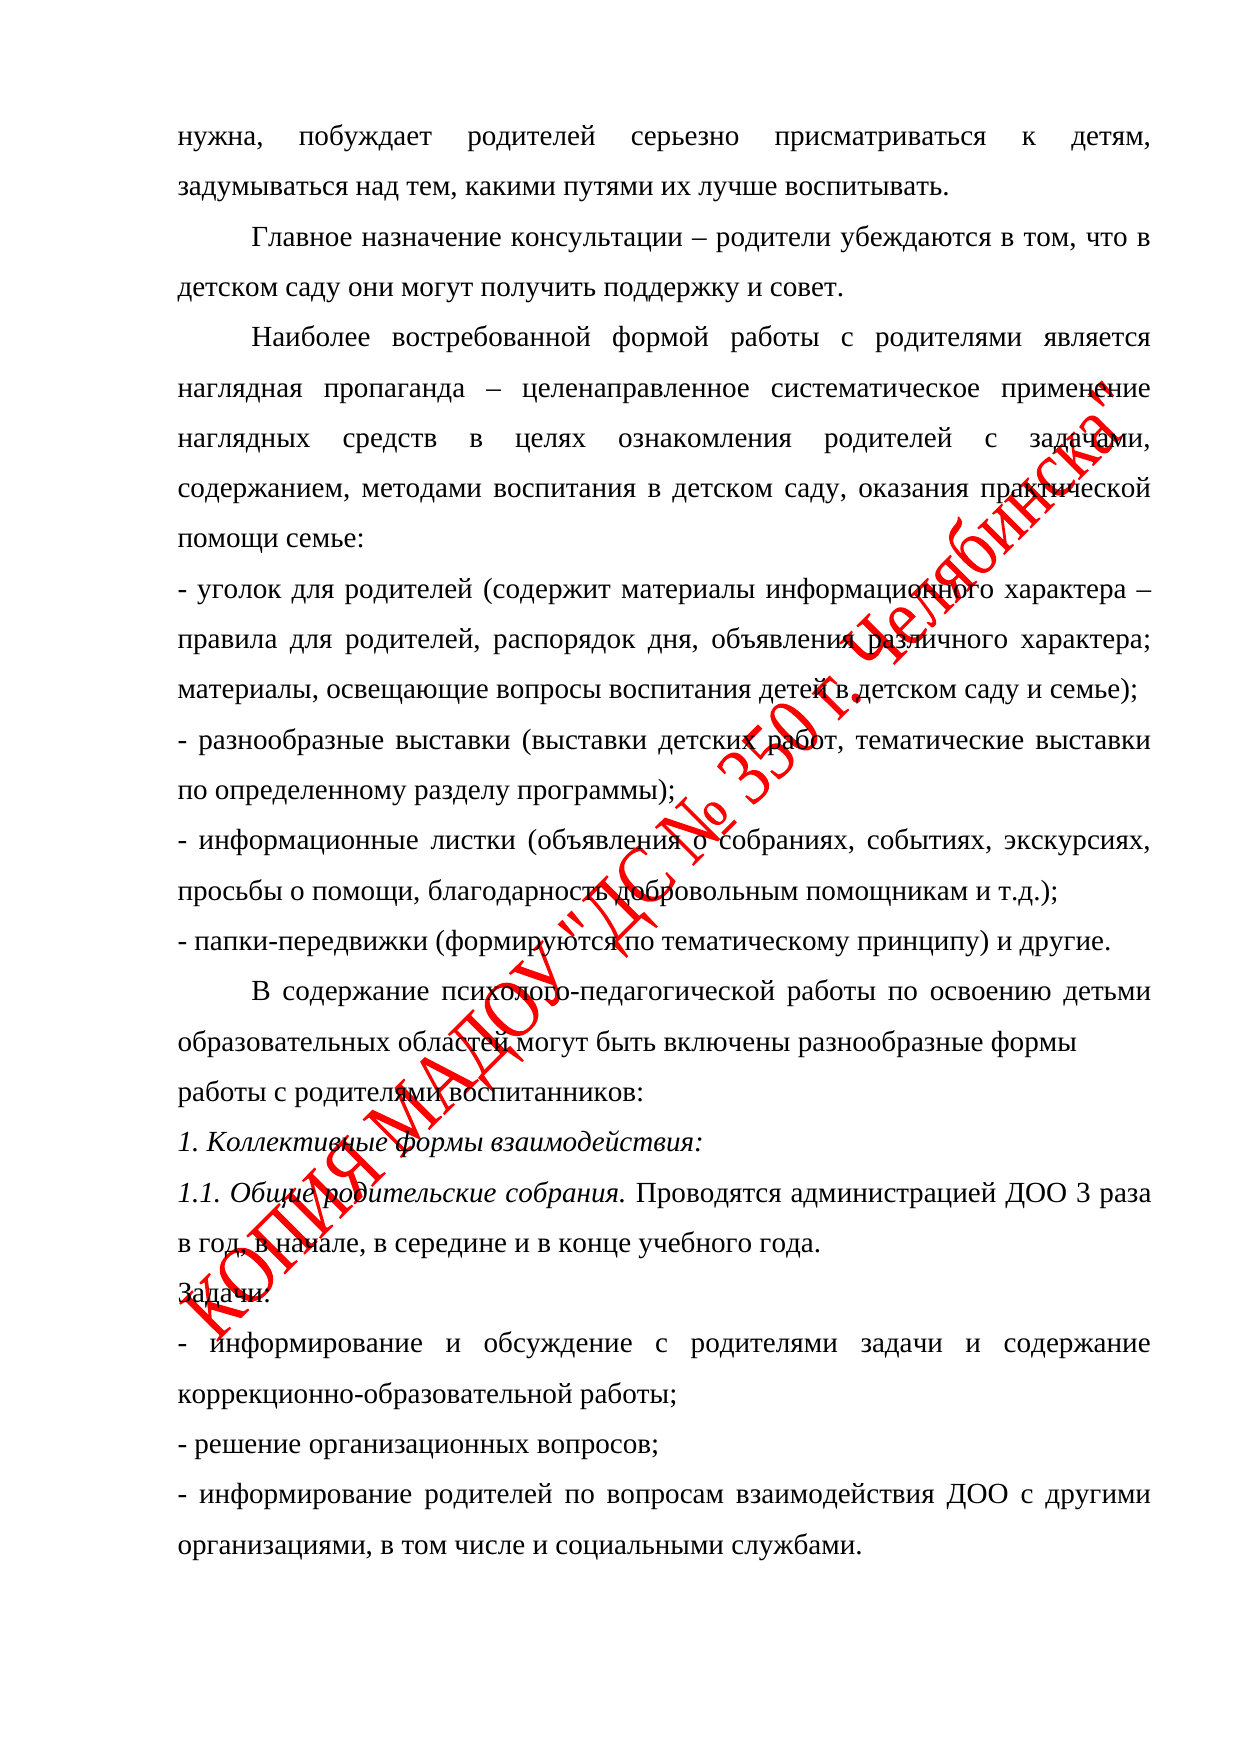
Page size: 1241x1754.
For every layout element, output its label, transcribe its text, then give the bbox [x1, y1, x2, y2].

text 1.1. Общие родительские собрания. Проводятся администрацией ДОО 3 раза в год, в начале, в середине и в конце учебного года. [177, 1175, 1152, 1258]
text - решение организационных вопросов; [177, 1426, 1152, 1460]
text - информирование родителей по вопросам взаимодействия ДОО с другими организациями, в том числе и социальными службами. [177, 1477, 1152, 1560]
text Наиболее востребованной формой работы с родителями является наглядная пропаганда – целенаправленное систематическое применение наглядных средств в целях ознакомления родителей с задачами, содержанием, методами воспитания в детском саду, оказания практической помощи семье: [177, 319, 1152, 554]
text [177, 118, 1152, 202]
text Задачи: [177, 1275, 1152, 1309]
text - информирование и обсуждение с родителями задачи и содержание коррекционно-образовательной работы; [177, 1326, 1152, 1409]
text В содержание психолого-педагогической работы по освоению детьми образовательных областей могут быть включены разнообразные формы [177, 973, 1152, 1057]
text - информационные листки (объявления о собраниях, событиях, экскурсиях, просьбы о помощи, благодарность добровольным помощникам и т.д.); [177, 822, 1152, 906]
text - папки-передвижки (формируются по тематическому принципу) и другие. [177, 923, 1152, 957]
text Главное назначение консультации – родители убеждаются в том, что в детском саду они могут получить поддержку и совет. [177, 219, 1152, 303]
text 1. Коллективные формы взаимодействия: [177, 1124, 1152, 1158]
text - разнообразные выставки (выставки детских работ, тематические выставки по определенному разделу программы); [177, 722, 1152, 806]
text работы с родителями воспитанников: [177, 1074, 1152, 1108]
text - уголок для родителей (содержит материалы информационного характера – правила для родителей, распорядок дня, объявления различного характера; материалы, освещающие вопросы воспитания детей в детском саду и семье); [177, 571, 1152, 705]
